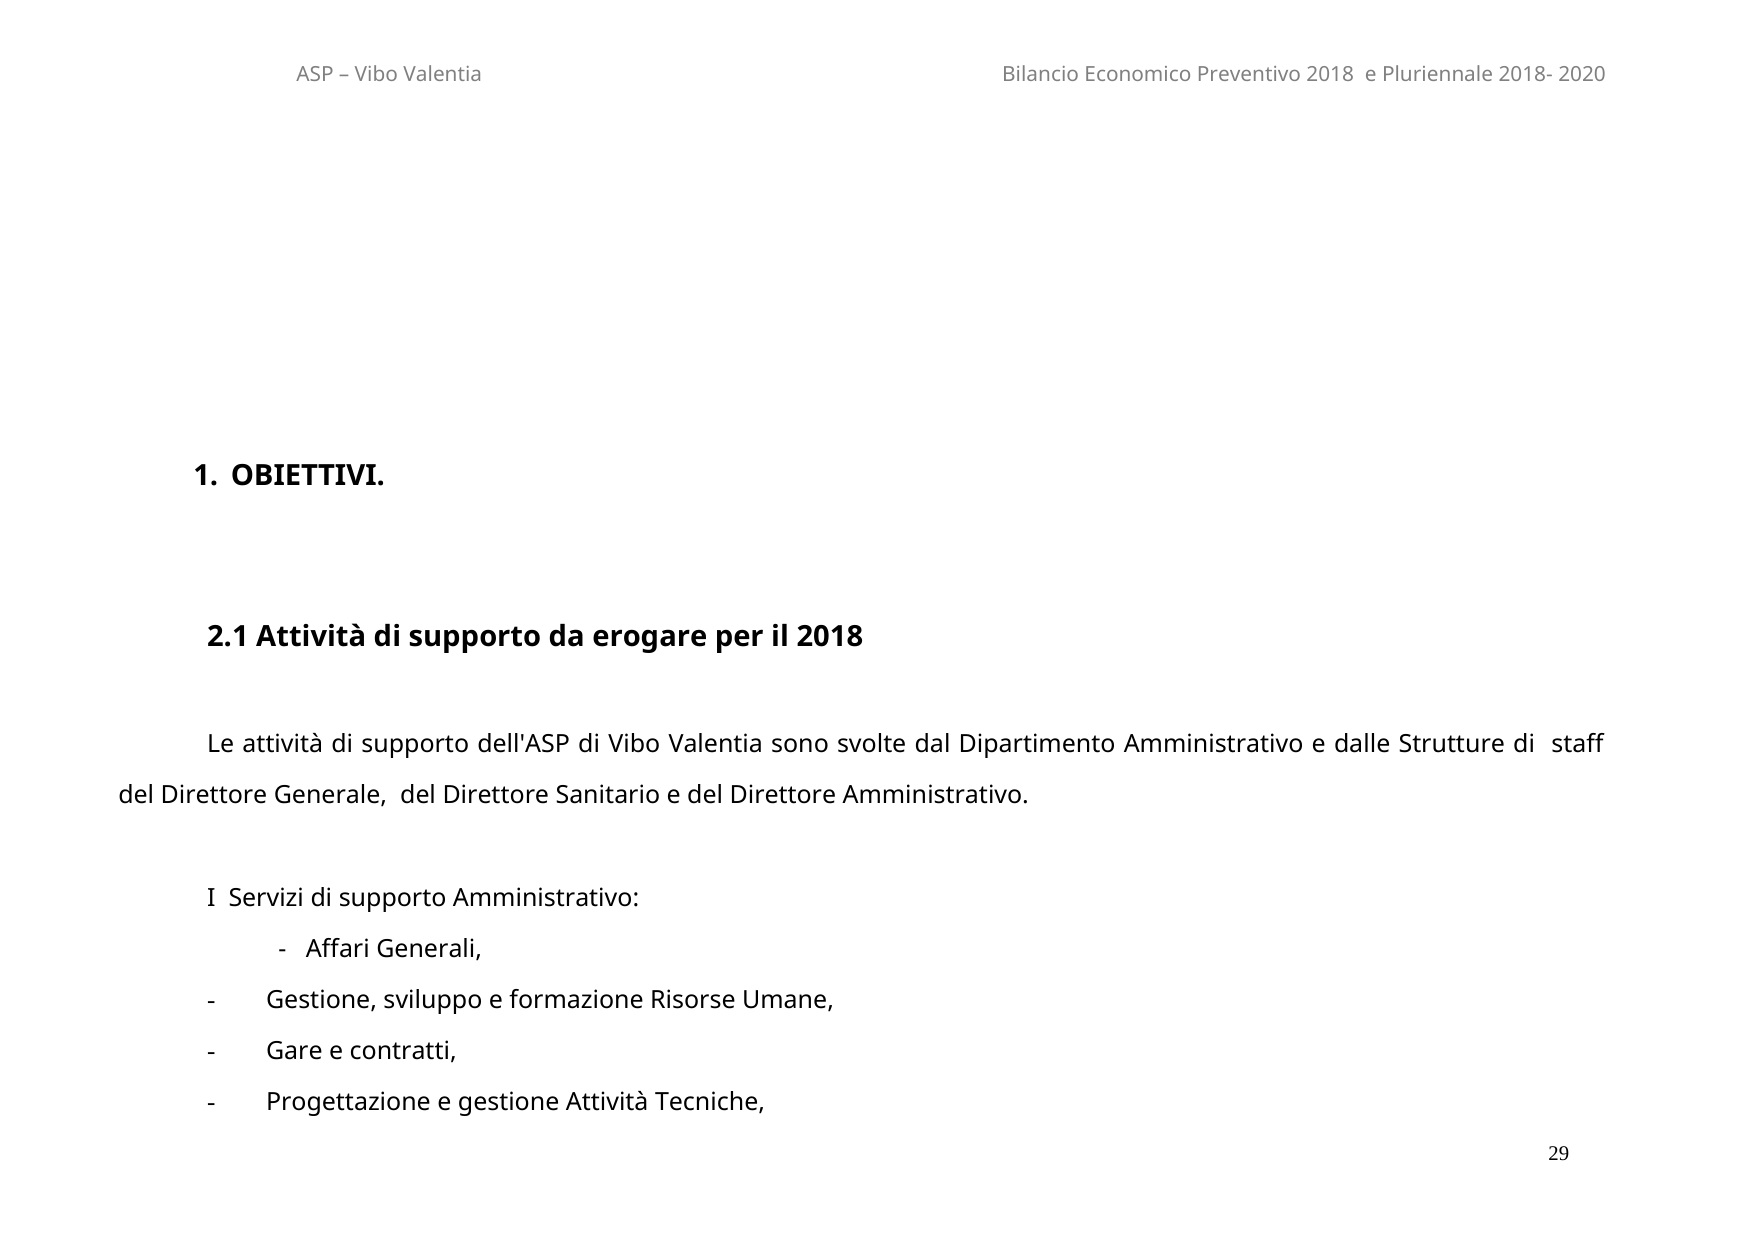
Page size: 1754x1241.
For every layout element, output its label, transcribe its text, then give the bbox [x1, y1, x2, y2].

text Le attività di supporto dell'ASP di Vibo Valentia sono svolte dal Dipartimento Amministrativo e dalle Strutture di staff del Direttore Generale, del Direttore Sanitario e del Direttore Amministrativo. [118, 726, 1606, 811]
text - Affari Generali, [118, 930, 1606, 964]
text I Servizi di supporto Amministrativo: [118, 879, 1606, 913]
text 2.1 Attività di supporto da erogare per il 2018 [118, 616, 1606, 655]
list Gestione, sviluppo e formazione Risorse Umane, [118, 981, 1606, 1015]
list OBIETTIVI. [193, 454, 1606, 494]
list Gare e contratti, [118, 1032, 1606, 1066]
list Progettazione e gestione Attività Tecniche, [118, 1083, 1606, 1117]
